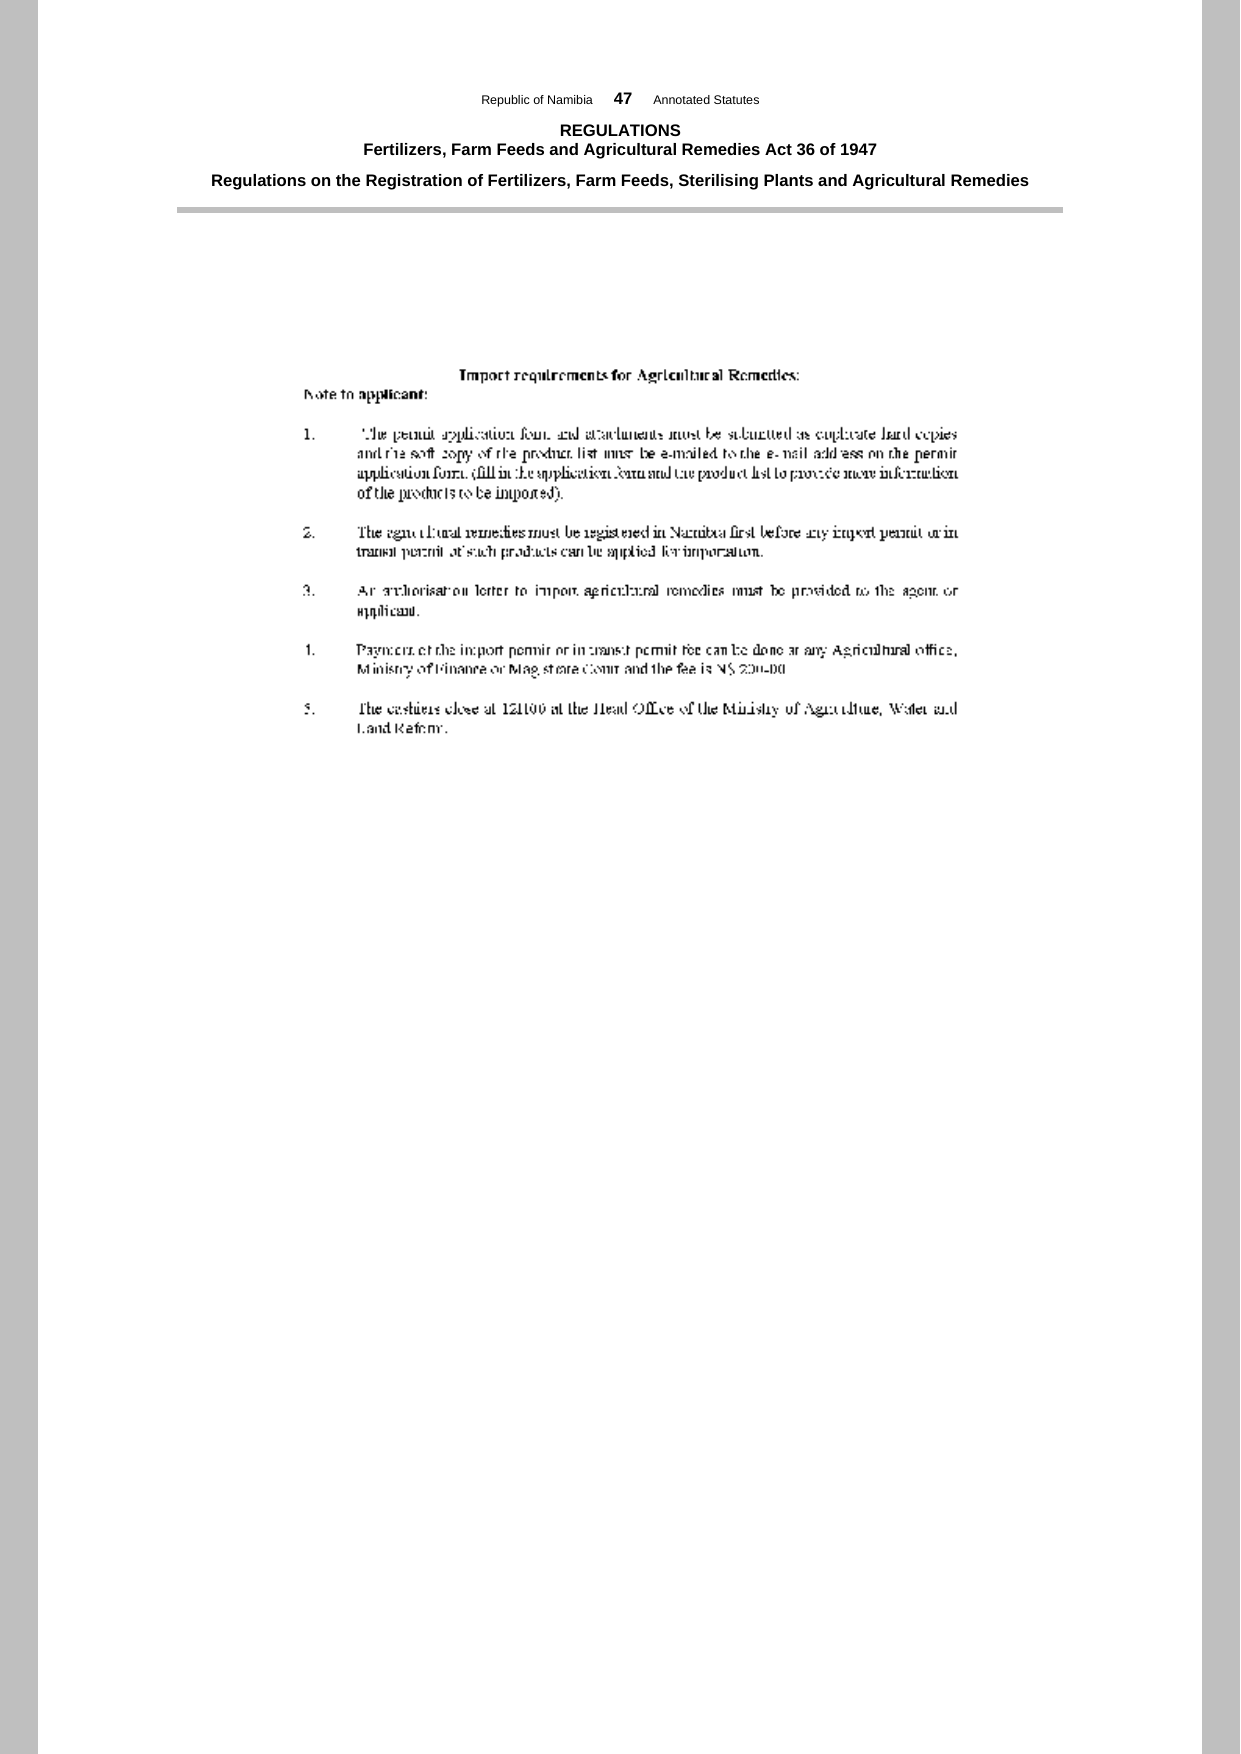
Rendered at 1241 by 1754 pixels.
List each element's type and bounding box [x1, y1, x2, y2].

picture [177, 265, 1063, 1517]
